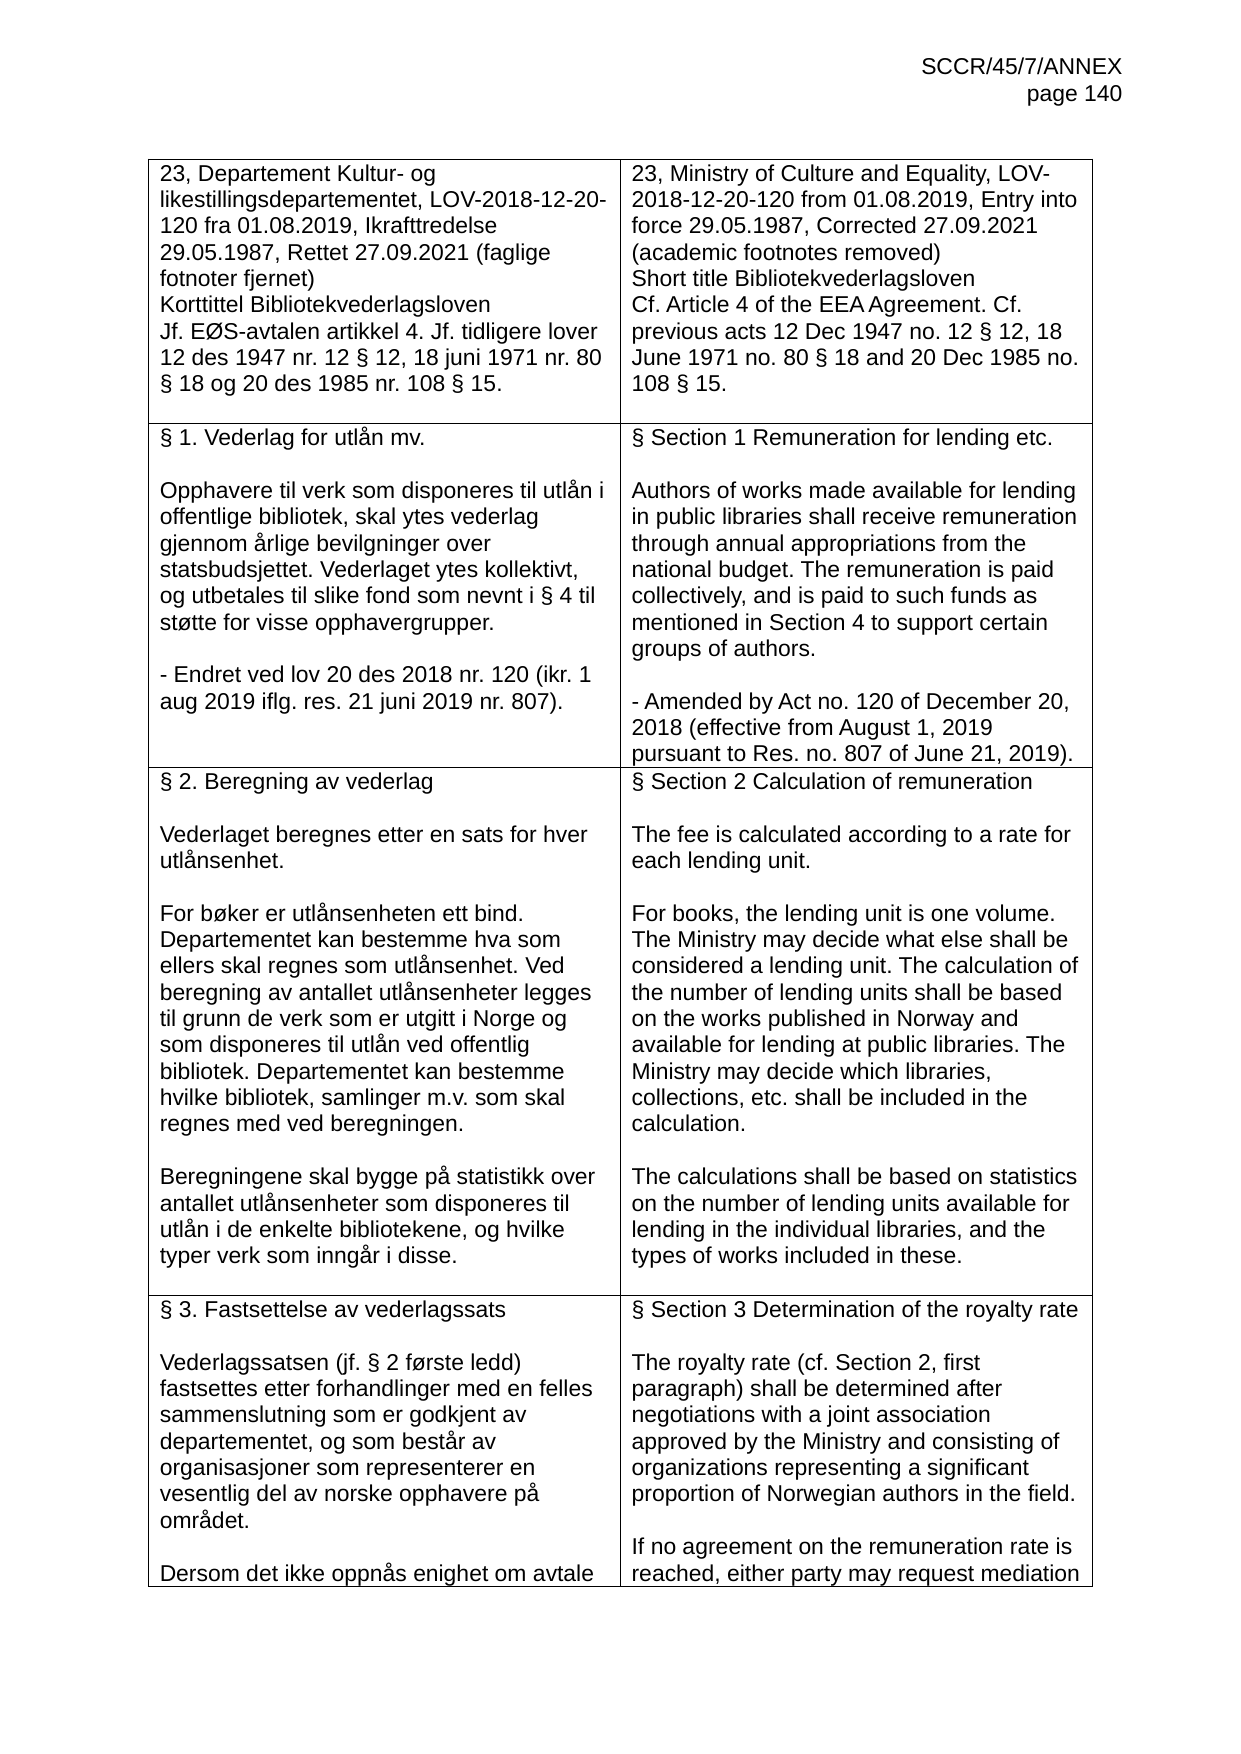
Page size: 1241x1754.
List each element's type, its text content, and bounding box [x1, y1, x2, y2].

table_cell § Section 1 Remuneration for lending etc. Authors of works made available for lending in public libraries shall receive remuneration through annual appropriations from the national budget. The remuneration is paid collectively, and is paid to such funds as mentioned in Section 4 to support certain groups of authors. - Amended by Act no. 120 of December 20, 2018 (effective from August 1, 2019 pursuant to Res. no. 807 of June 21, 2019). [621, 424, 1092, 767]
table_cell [621, 1296, 1092, 1586]
table_cell § Section 2 Calculation of remuneration The fee is calculated according to a rate for each lending unit. For books, the lending unit is one volume. The Ministry may decide what else shall be considered a lending unit. The calculation of the number of lending units shall be based on the works published in Norway and available for lending at public libraries. The Ministry may decide which libraries, collections, etc. shall be included in the calculation. The calculations shall be based on statistics on the number of lending units available for lending in the individual libraries, and the types of works included in these. [621, 768, 1092, 1295]
table_cell § 1. Vederlag for utlån mv. Opphavere til verk som disponeres til utlån i offentlige bibliotek, skal ytes vederlag gjennom årlige bevilgninger over statsbudsjettet. Vederlaget ytes kollektivt, og utbetales til slike fond som nevnt i § 4 til støtte for visse opphavergrupper. - Endret ved lov 20 des 2018 nr. 120 (ikr. 1 aug 2019 iflg. res. 21 juni 2019 nr. 807). [149, 424, 620, 767]
table_cell § 2. Beregning av vederlag Vederlaget beregnes etter en sats for hver utlånsenhet. For bøker er utlånsenheten ett bind. Departementet kan bestemme hva som ellers skal regnes som utlånsenhet. Ved beregning av antallet utlånsenheter legges til grunn de verk som er utgitt i Norge og som disponeres til utlån ved offentlig bibliotek. Departementet kan bestemme hvilke bibliotek, samlinger m.v. som skal regnes med ved beregningen. Beregningene skal bygge på statistikk over antallet utlånsenheter som disponeres til utlån i de enkelte bibliotekene, og hvilke typer verk som inngår i disse. [149, 768, 620, 1295]
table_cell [149, 160, 620, 423]
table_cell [621, 160, 1092, 423]
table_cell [149, 1296, 620, 1586]
